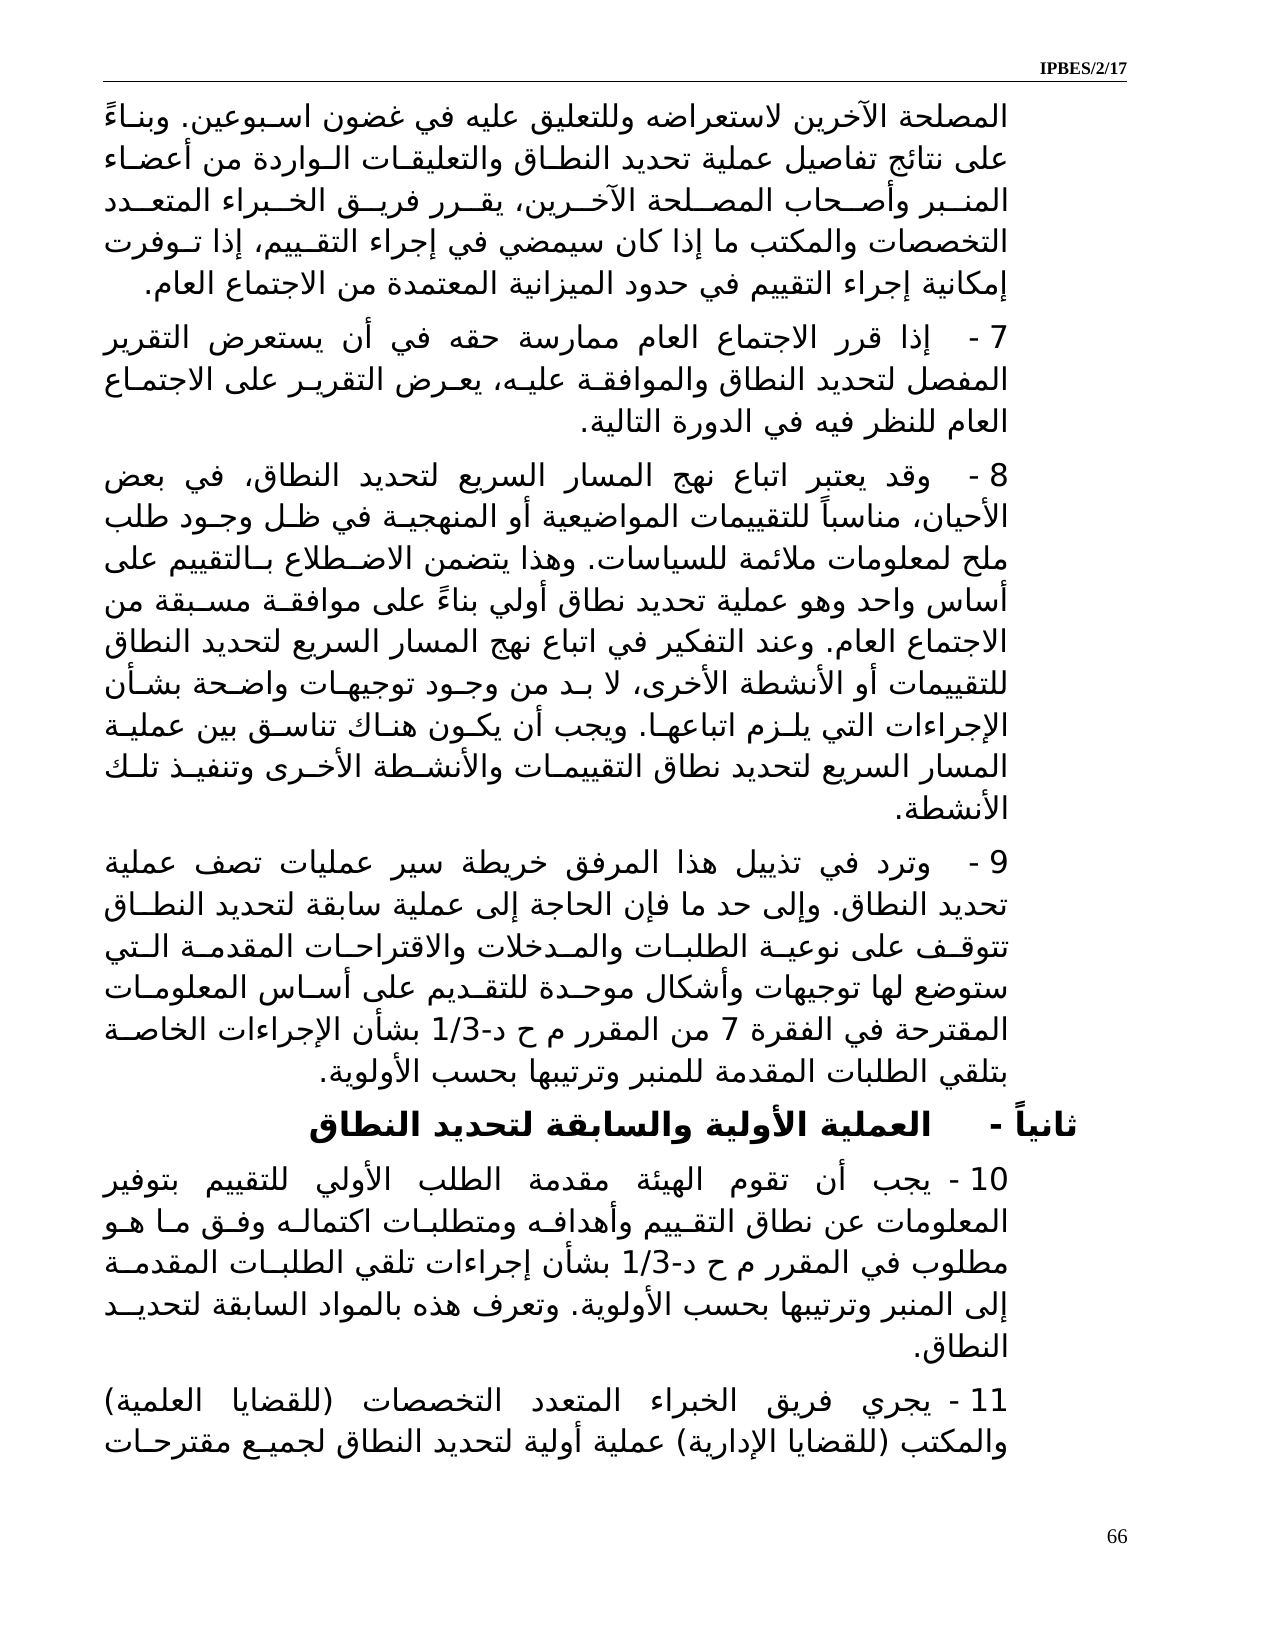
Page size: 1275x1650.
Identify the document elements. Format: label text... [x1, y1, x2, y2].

text ثانياً - العملية الأولية والسابقة لتحديد النطاق [103, 1103, 1078, 1144]
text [103, 1378, 1009, 1461]
text 8 - وقد يعتبر اتباع نهج المسار السريع لتحديد النطاق، في بعض الأحيان، مناسباً للتقييمات المواضيعية أو المنهجية في ظل وجود طلب ملح لمعلومات ملائمة للسياسات. وهذا يتضمن الاضطلاع بالتقييم على أساس واحد وهو عملية تحديد نطاق أولي بناءً على موافقة مسبقة من الاجتماع العام. وعند التفكير في اتباع نهج المسار السريع لتحديد النطاق للتقييمات أو الأنشطة الأخرى، لا بد من وجود توجيهات واضحة بشأن الإجراءات التي يلزم اتباعها. ويجب أن يكون هناك تناسق بين عملية المسار السريع لتحديد نطاق التقييمات والأنشطة الأخرى وتنفيذ تلك الأنشطة. [103, 453, 1009, 828]
text 9 - وترد في تذييل هذا المرفق خريطة سير عمليات تصف عملية تحديد النطاق. وإلى حد ما فإن الحاجة إلى عملية سابقة لتحديد النطاق تتوقف على نوعية الطلبات والمدخلات والاقتراحات المقدمة التي ستوضع لها توجيهات وأشكال موحدة للتقديم على أساس المعلومات المقترحة في الفقرة 7 من المقرر م ح د-1/3 بشأن الإجراءات الخاصة بتلقي الطلبات المقدمة للمنبر وترتيبها بحسب الأولوية. [103, 840, 1009, 1090]
text 10 - يجب أن تقوم الهيئة مقدمة الطلب الأولي للتقييم بتوفير المعلومات عن نطاق التقييم وأهدافه ومتطلبات اكتماله وفق ما هو مطلوب في المقرر م ح د-1/3 بشأن إجراءات تلقي الطلبات المقدمة إلى المنبر وترتيبها بحسب الأولوية. وتعرف هذه بالمواد السابقة لتحديد النطاق. [103, 1157, 1009, 1365]
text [103, 94, 1009, 303]
text 7 - إذا قرر الاجتماع العام ممارسة حقه في أن يستعرض التقرير المفصل لتحديد النطاق والموافقة عليه، يعرض التقرير على الاجتماع العام للنظر فيه في الدورة التالية. [103, 315, 1009, 440]
